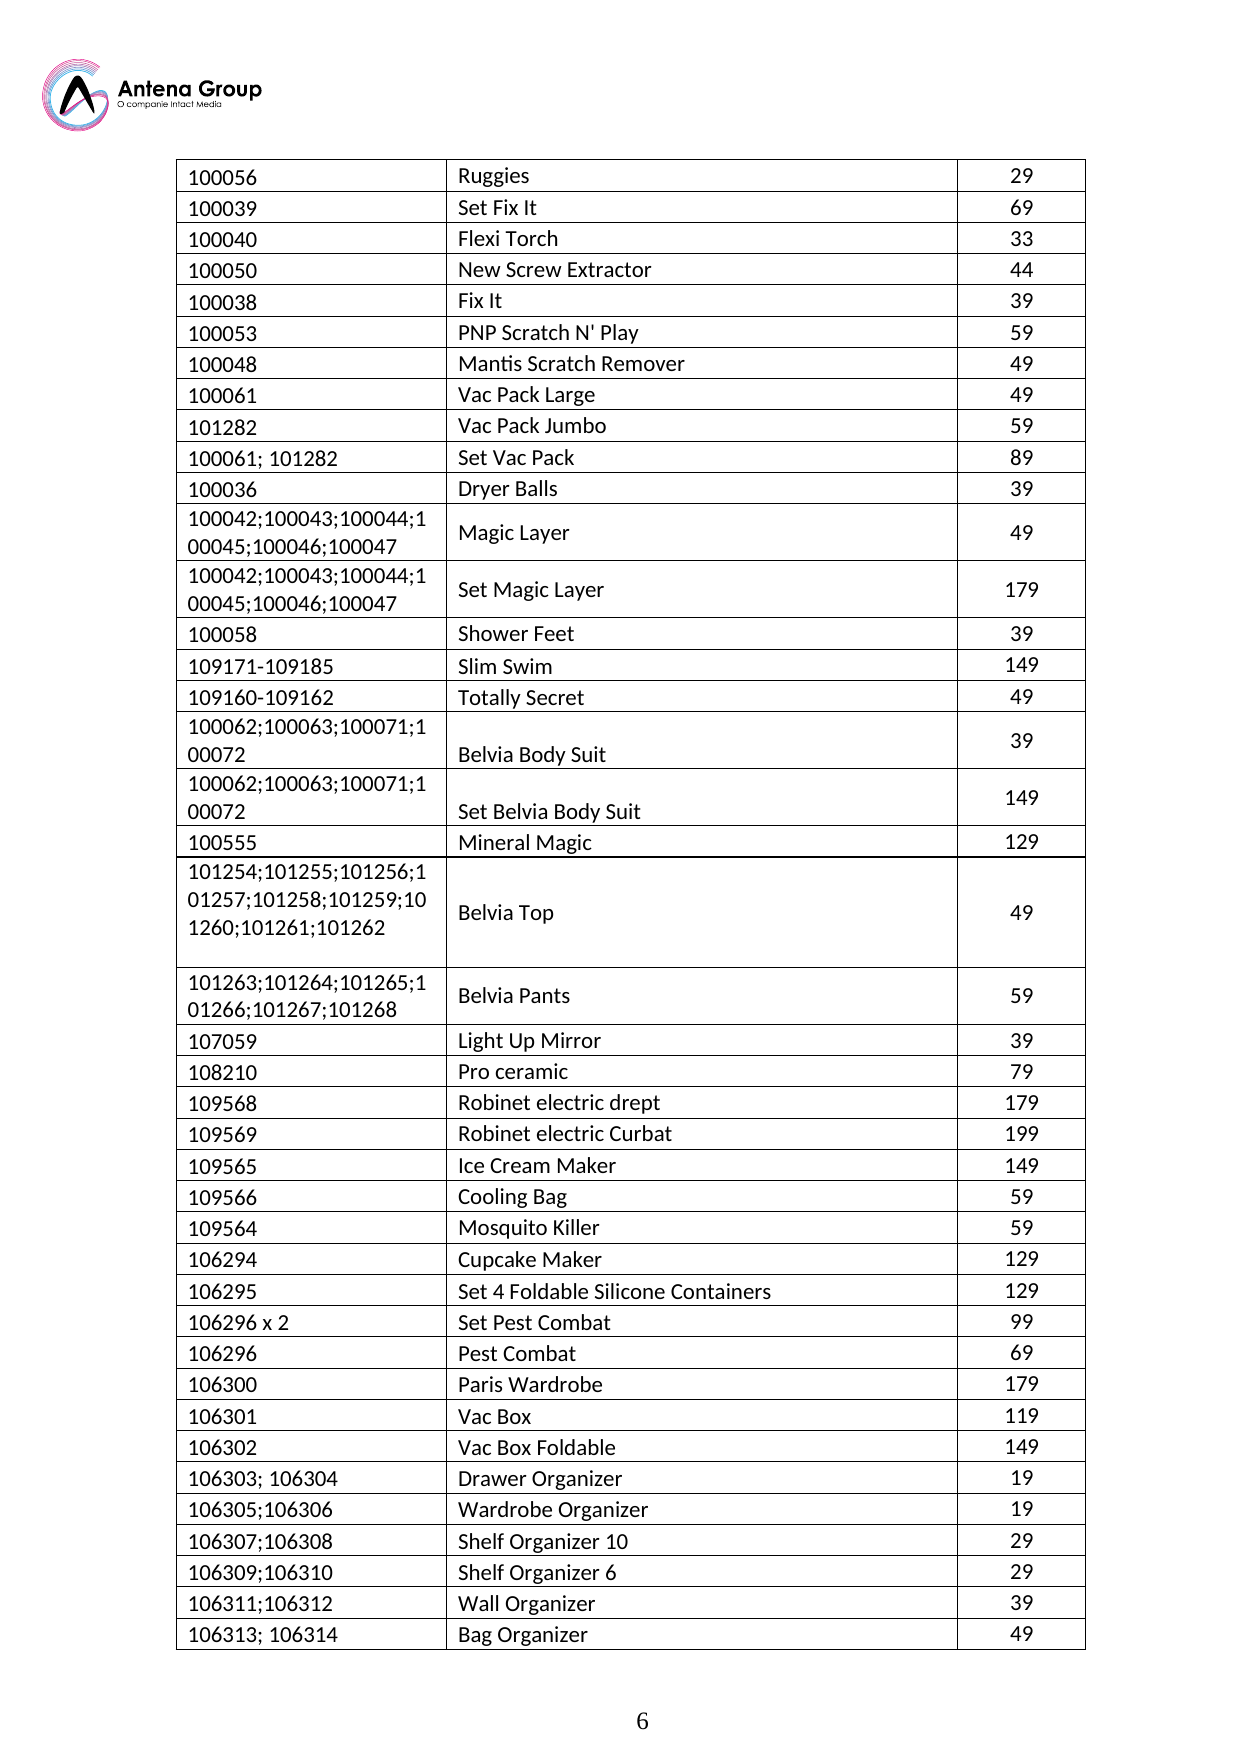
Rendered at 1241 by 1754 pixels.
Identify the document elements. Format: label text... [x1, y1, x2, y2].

table_cell 107059 [177, 1025, 446, 1055]
table_cell Set Pest Combat [447, 1306, 957, 1336]
table_cell 59 [958, 968, 1085, 1024]
table_cell 106302 [177, 1431, 446, 1461]
table_cell 106313; 106314 [177, 1619, 446, 1649]
table_cell Belvia Pants [447, 968, 957, 1024]
table_cell 101254;101255;101256;101257;101258;101259;101260;101261;101262 [177, 858, 446, 967]
table_cell 106303; 106304 [177, 1462, 446, 1492]
table_cell 39 [958, 712, 1085, 768]
table_cell Drawer Organizer [447, 1462, 957, 1492]
table_cell 106301 [177, 1400, 446, 1430]
table_cell 109160-109162 [177, 681, 446, 711]
table_cell 106311;106312 [177, 1587, 446, 1617]
table_cell 59 [958, 1212, 1085, 1242]
table_cell 149 [958, 650, 1085, 680]
table_cell Set 4 Foldable Silicone Containers [447, 1275, 957, 1305]
table_cell Ice Cream Maker [447, 1150, 957, 1180]
table_cell 99 [958, 1306, 1085, 1336]
table_cell 100038 [177, 285, 446, 316]
table_cell 59 [958, 317, 1085, 347]
table_cell 179 [958, 1369, 1085, 1399]
table_cell 106296 [177, 1337, 446, 1367]
table_cell Magic Layer [447, 504, 957, 560]
table_cell 109564 [177, 1212, 446, 1242]
table_cell 39 [958, 1025, 1085, 1055]
table_cell 106295 [177, 1275, 446, 1305]
table_cell 49 [958, 858, 1085, 967]
table_cell 149 [958, 769, 1085, 825]
table_cell 149 [958, 1150, 1085, 1180]
table_cell 39 [958, 1587, 1085, 1617]
table_cell 109568 [177, 1087, 446, 1117]
table_cell 100050 [177, 254, 446, 284]
table_cell 100061 [177, 379, 446, 409]
table_cell 149 [958, 1431, 1085, 1461]
table_cell Robinet electric Curbat [447, 1119, 957, 1149]
table_cell 39 [958, 618, 1085, 648]
table_cell 100042;100043;100044;100045;100046;100047 [177, 561, 446, 617]
table_cell 100058 [177, 618, 446, 648]
table_cell 29 [958, 160, 1085, 191]
table_cell Ruggies [447, 160, 957, 191]
table_cell 109565 [177, 1150, 446, 1180]
table_cell Vac Pack Jumbo [447, 410, 957, 441]
table_cell 106305;106306 [177, 1494, 446, 1524]
table_cell 100053 [177, 317, 446, 347]
table_cell Paris Wardrobe [447, 1369, 957, 1399]
table_cell New Screw Extractor [447, 254, 957, 284]
table_cell 100062;100063;100071;100072 [177, 769, 446, 825]
table_cell Fix It [447, 285, 957, 316]
table_cell 179 [958, 561, 1085, 617]
table_cell Shelf Organizer 6 [447, 1556, 957, 1586]
table_cell Mantis Scratch Remover [447, 348, 957, 378]
table_cell Belvia Top [447, 858, 957, 967]
table_cell Wardrobe Organizer [447, 1494, 957, 1524]
table_cell 39 [958, 473, 1085, 503]
table_cell 49 [958, 1619, 1085, 1649]
table_cell 106307;106308 [177, 1525, 446, 1555]
table_cell 59 [958, 1181, 1085, 1211]
table_cell Bag Organizer [447, 1619, 957, 1649]
table_cell 100056 [177, 160, 446, 191]
table_cell 106294 [177, 1244, 446, 1274]
table_cell 49 [958, 504, 1085, 560]
table_cell Set Belvia Body Suit [447, 769, 957, 825]
table_cell 106309;106310 [177, 1556, 446, 1586]
table_cell 100048 [177, 348, 446, 378]
table_cell 129 [958, 1275, 1085, 1305]
table_cell 109566 [177, 1181, 446, 1211]
table_cell Mosquito Killer [447, 1212, 957, 1242]
table_cell Shelf Organizer 10 [447, 1525, 957, 1555]
table_cell Set Magic Layer [447, 561, 957, 617]
table_cell 44 [958, 254, 1085, 284]
table_cell 100039 [177, 192, 446, 222]
table_cell 100042;100043;100044;100045;100046;100047 [177, 504, 446, 560]
table_cell 39 [958, 285, 1085, 316]
table_cell 49 [958, 379, 1085, 409]
table_cell Slim Swim [447, 650, 957, 680]
table_cell 101282 [177, 410, 446, 441]
table_cell 49 [958, 681, 1085, 711]
table_cell Flexi Torch [447, 223, 957, 253]
table_cell 109171-109185 [177, 650, 446, 680]
table_cell 179 [958, 1087, 1085, 1117]
table_cell 101263;101264;101265;101266;101267;101268 [177, 968, 446, 1024]
table_cell 69 [958, 192, 1085, 222]
table_cell Pest Combat [447, 1337, 957, 1367]
table_cell Wall Organizer [447, 1587, 957, 1617]
table_cell Robinet electric drept [447, 1087, 957, 1117]
table_cell Cupcake Maker [447, 1244, 957, 1274]
table_cell Set Fix It [447, 192, 957, 222]
table_cell 106300 [177, 1369, 446, 1399]
table_cell Mineral Magic [447, 826, 957, 856]
table_cell Pro ceramic [447, 1056, 957, 1086]
table_cell 109569 [177, 1119, 446, 1149]
table_cell 49 [958, 348, 1085, 378]
table_cell 129 [958, 1244, 1085, 1274]
table_cell 79 [958, 1056, 1085, 1086]
table_cell 108210 [177, 1056, 446, 1086]
table_cell Totally Secret [447, 681, 957, 711]
table_cell 106296 x 2 [177, 1306, 446, 1336]
table_cell Cooling Bag [447, 1181, 957, 1211]
table_cell Belvia Body Suit [447, 712, 957, 768]
table_cell Light Up Mirror [447, 1025, 957, 1055]
table_cell Set Vac Pack [447, 442, 957, 472]
table_cell 59 [958, 410, 1085, 441]
table_cell 100061; 101282 [177, 442, 446, 472]
table_cell PNP Scratch N' Play [447, 317, 957, 347]
table_cell 19 [958, 1494, 1085, 1524]
table_cell 129 [958, 826, 1085, 856]
table_cell 29 [958, 1525, 1085, 1555]
table_cell Dryer Balls [447, 473, 957, 503]
table_cell 89 [958, 442, 1085, 472]
table_cell 29 [958, 1556, 1085, 1586]
table_cell 100555 [177, 826, 446, 856]
table_cell 33 [958, 223, 1085, 253]
table_cell 69 [958, 1337, 1085, 1367]
table_cell 100036 [177, 473, 446, 503]
table_cell 100040 [177, 223, 446, 253]
table_cell Vac Pack Large [447, 379, 957, 409]
table_cell 100062;100063;100071;100072 [177, 712, 446, 768]
table_cell Shower Feet [447, 618, 957, 648]
table_cell 199 [958, 1119, 1085, 1149]
table_cell Vac Box [447, 1400, 957, 1430]
table_cell Vac Box Foldable [447, 1431, 957, 1461]
table_cell 119 [958, 1400, 1085, 1430]
table_cell 19 [958, 1462, 1085, 1492]
